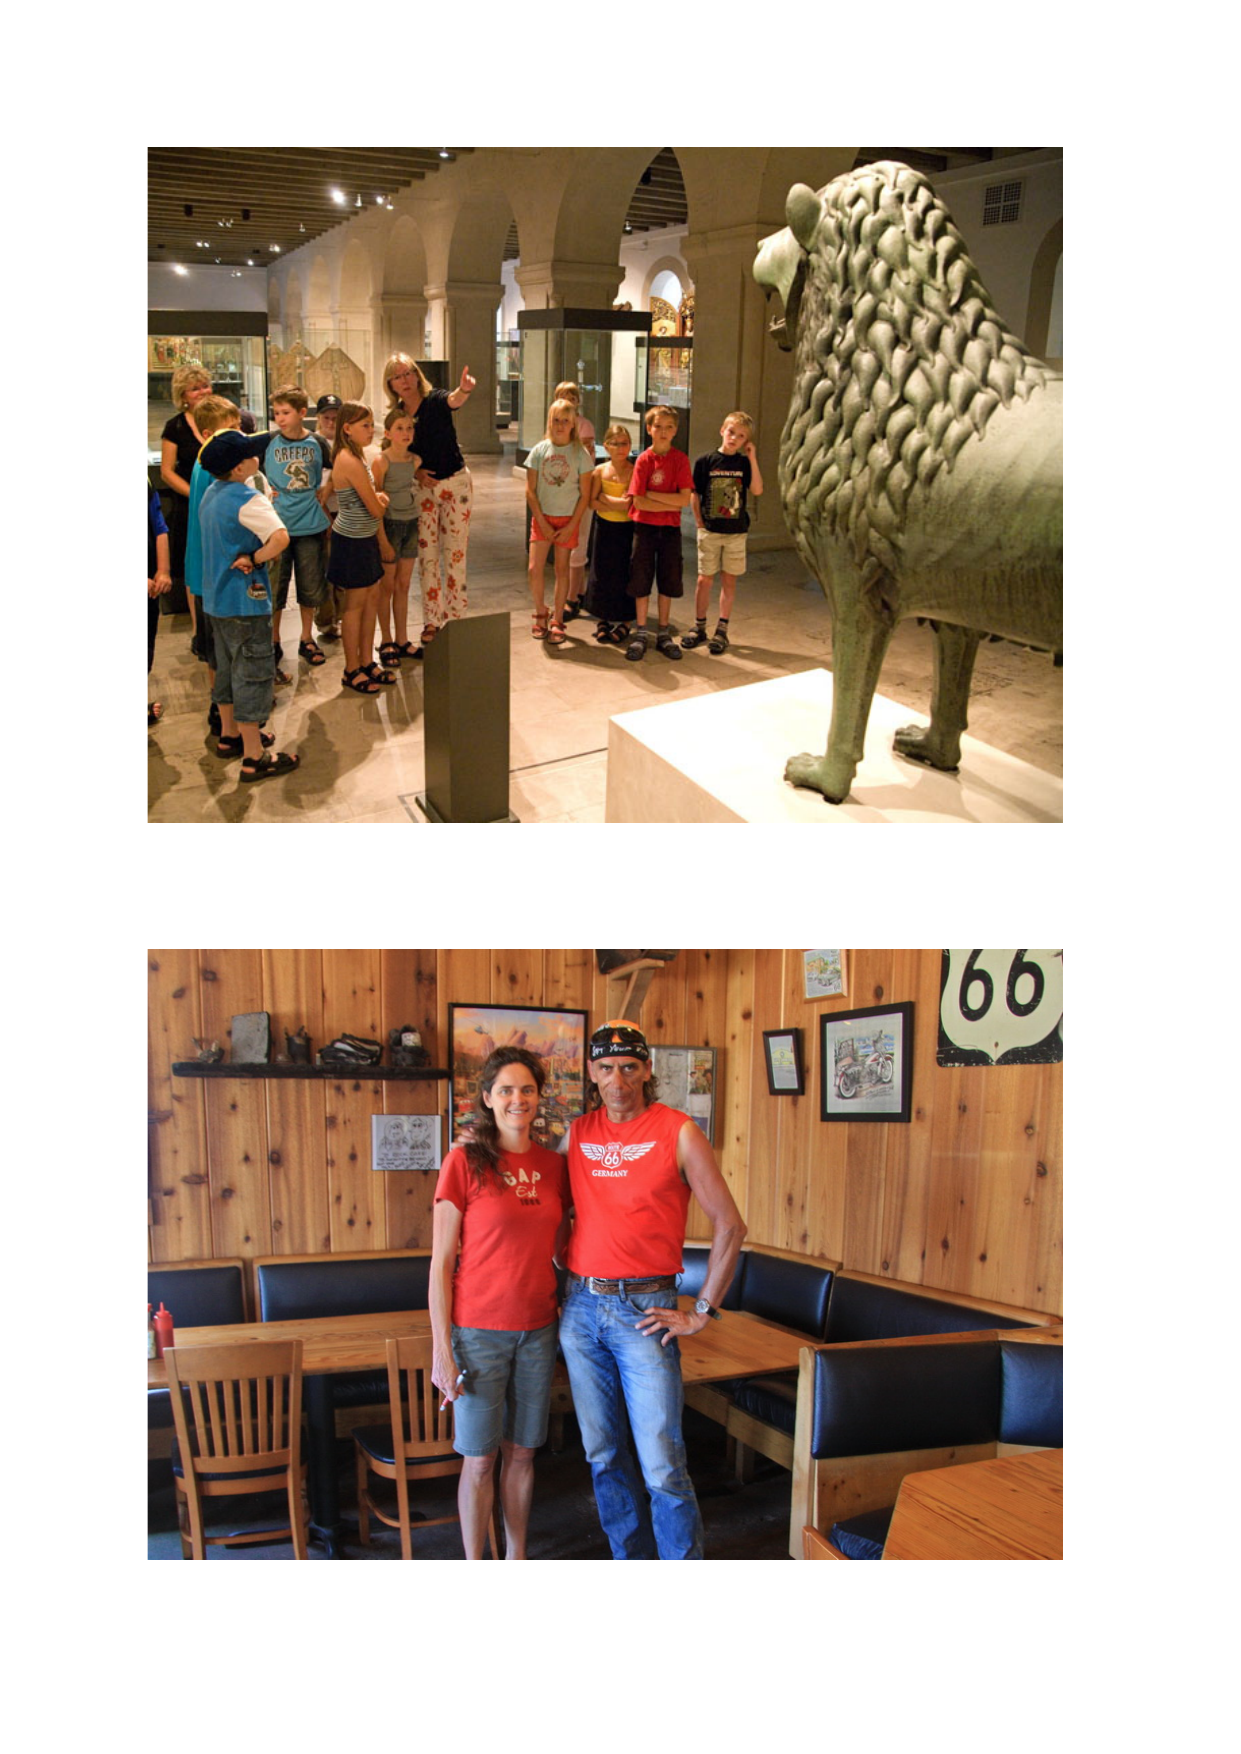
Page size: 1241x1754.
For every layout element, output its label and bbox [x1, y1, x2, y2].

picture [147, 147, 1063, 823]
picture [147, 949, 1063, 1560]
